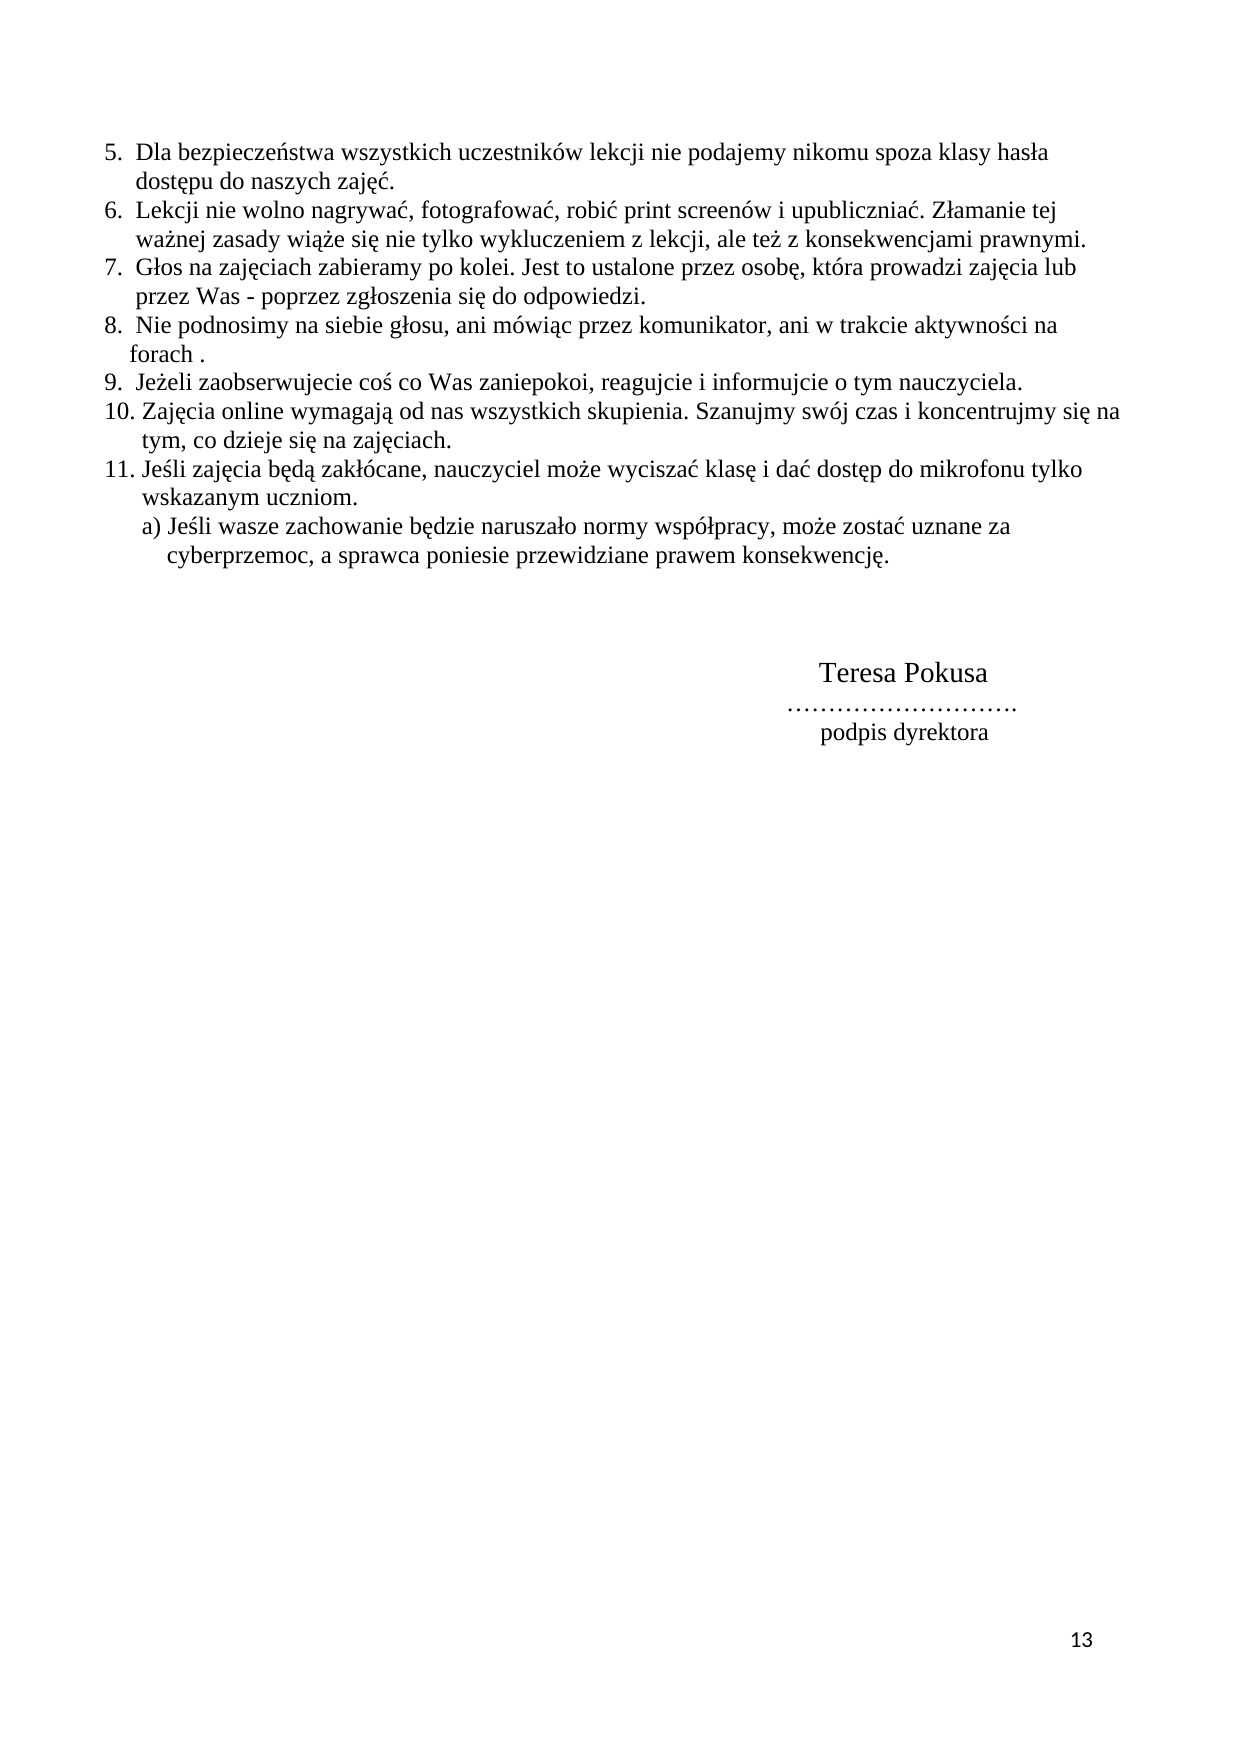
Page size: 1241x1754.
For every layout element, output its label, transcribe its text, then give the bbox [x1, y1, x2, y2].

text przez Was - poprzez zgłoszenia się do odpowiedzi. [104, 281, 1123, 310]
text 5. Dla bezpieczeństwa wszystkich uczestników lekcji nie podajemy nikomu spoza klasy hasła [104, 137, 1123, 166]
text dostępu do naszych zajęć. [104, 166, 1123, 195]
text ………………………. [104, 688, 1123, 717]
text Teresa Pokusa [104, 655, 1123, 688]
text 10. Zajęcia online wymagają od nas wszystkich skupienia. Szanujmy swój czas i koncentrujmy się na [104, 396, 1123, 425]
text 9. Jeżeli zaobserwujecie coś co Was zaniepokoi, reagujcie i informujcie o tym nauczyciela. [104, 367, 1123, 396]
text cyberprzemoc, a sprawca poniesie przewidziane prawem konsekwencję. [104, 540, 1123, 569]
text tym, co dzieje się na zajęciach. [104, 425, 1123, 454]
text forach . [104, 339, 1123, 367]
text ważnej zasady wiąże się nie tylko wykluczeniem z lekcji, ale też z konsekwencjami prawnymi. [104, 224, 1123, 252]
text 7. Głos na zajęciach zabieramy po kolei. Jest to ustalone przez osobę, która prowadzi zajęcia lub [104, 252, 1123, 281]
text wskazanym uczniom. [104, 482, 1123, 511]
text podpis dyrektora [104, 717, 1123, 746]
text 6. Lekcji nie wolno nagrywać, fotografować, robić print screenów i upubliczniać. Złamanie tej [104, 195, 1123, 224]
text a) Jeśli wasze zachowanie będzie naruszało normy współpracy, może zostać uznane za [104, 511, 1123, 540]
text 8. Nie podnosimy na siebie głosu, ani mówiąc przez komunikator, ani w trakcie aktywności na [104, 310, 1123, 339]
text 11. Jeśli zajęcia będą zakłócane, nauczyciel może wyciszać klasę i dać dostęp do mikrofonu tylko [104, 454, 1123, 482]
